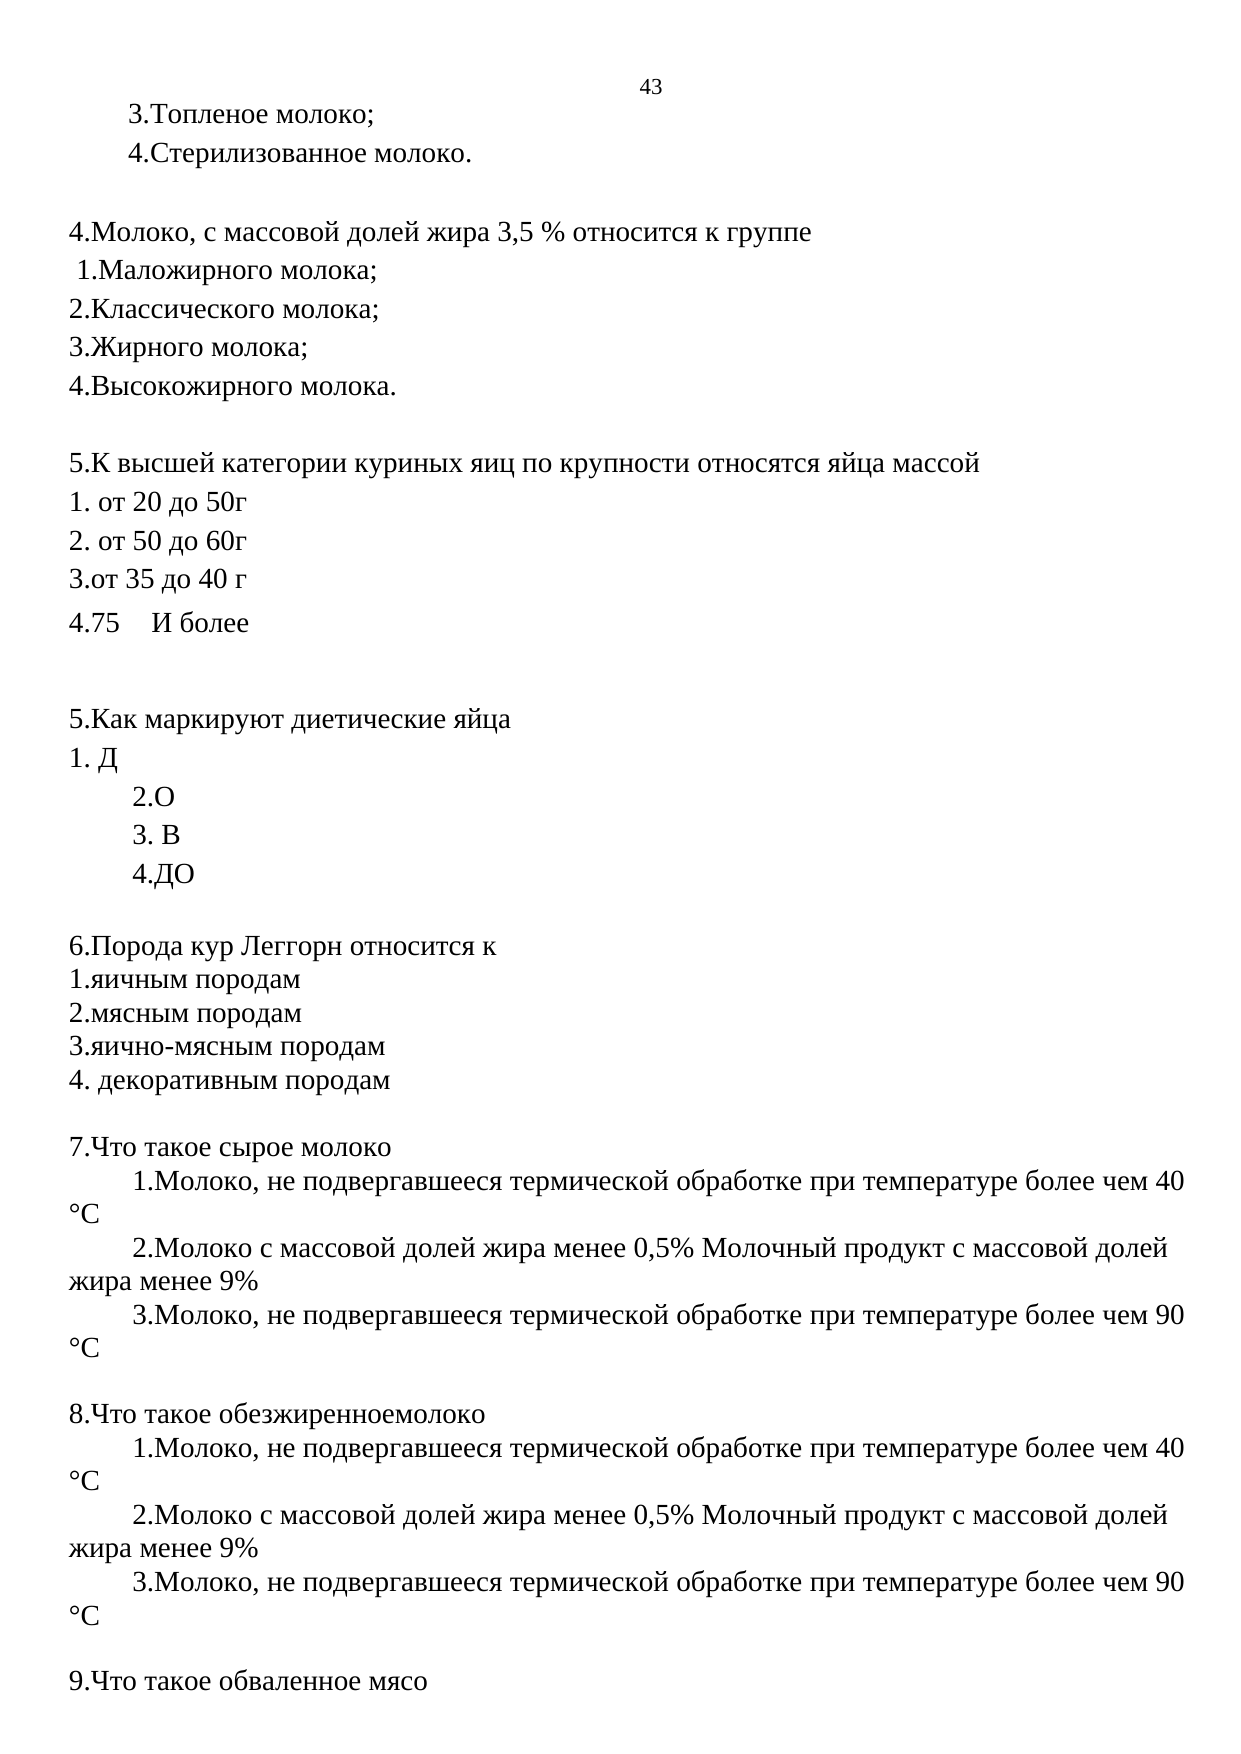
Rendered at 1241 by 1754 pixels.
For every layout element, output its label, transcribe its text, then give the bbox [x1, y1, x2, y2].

text 2.Классического молока; [69, 291, 1205, 324]
text 4.ДО [69, 856, 1205, 889]
text 3.Топленое молоко; [128, 96, 1205, 129]
text 4. декоративным породам [69, 1062, 1205, 1096]
text 3.Молоко, не подвергавшееся термической обработке при температуре более чем 90 °С [69, 1564, 1205, 1631]
list И более [69, 605, 1205, 638]
text 4.Высокожирного молока. [69, 368, 1205, 401]
text 2.О [69, 779, 1205, 812]
text 1. Д [69, 740, 1205, 774]
text 1.Молоко, не подвергавшееся термической обработке при температуре более чем 40 °С [69, 1163, 1205, 1230]
text 5.К высшей категории куриных яиц по крупности относятся яйца массой [69, 445, 1205, 478]
text 3.яично-мясным породам [69, 1028, 1205, 1062]
text 7.Что такое сырое молоко [69, 1129, 1205, 1163]
text 1.Маложирного молока; [69, 252, 1205, 286]
text 1.яичным породам [69, 961, 1205, 995]
text 4.Стерилизованное молоко. [128, 134, 1205, 170]
text 8.Что такое обезжиренноемолоко [69, 1396, 1205, 1430]
text 2. от 50 до 60г [69, 523, 1205, 556]
text 3. В [69, 817, 1205, 851]
text 1.Молоко, не подвергавшееся термической обработке при температуре более чем 40 °С [69, 1430, 1205, 1497]
text 3.от 35 до 40 г [69, 562, 1205, 595]
text 2.мясным породам [69, 995, 1205, 1028]
text 9.Что такое обваленное мясо [69, 1663, 1205, 1697]
text 6.Порода кур Леггорн относится к [69, 928, 1205, 961]
text 4.Молоко, с массовой долей жира 3,5 % относится к группе [69, 214, 1205, 247]
text 3.Жирного молока; [69, 329, 1205, 363]
text 5.Как маркируют диетические яйца [69, 702, 1205, 735]
text 2.Молоко с массовой долей жира менее 0,5% Молочный продукт с массовой долей жира менее 9% [69, 1230, 1205, 1297]
text 2.Молоко с массовой долей жира менее 0,5% Молочный продукт с массовой долей жира менее 9% [69, 1497, 1205, 1564]
text 1. от 20 до 50г [69, 484, 1205, 517]
text 3.Молоко, не подвергавшееся термической обработке при температуре более чем 90 °С [69, 1297, 1205, 1364]
